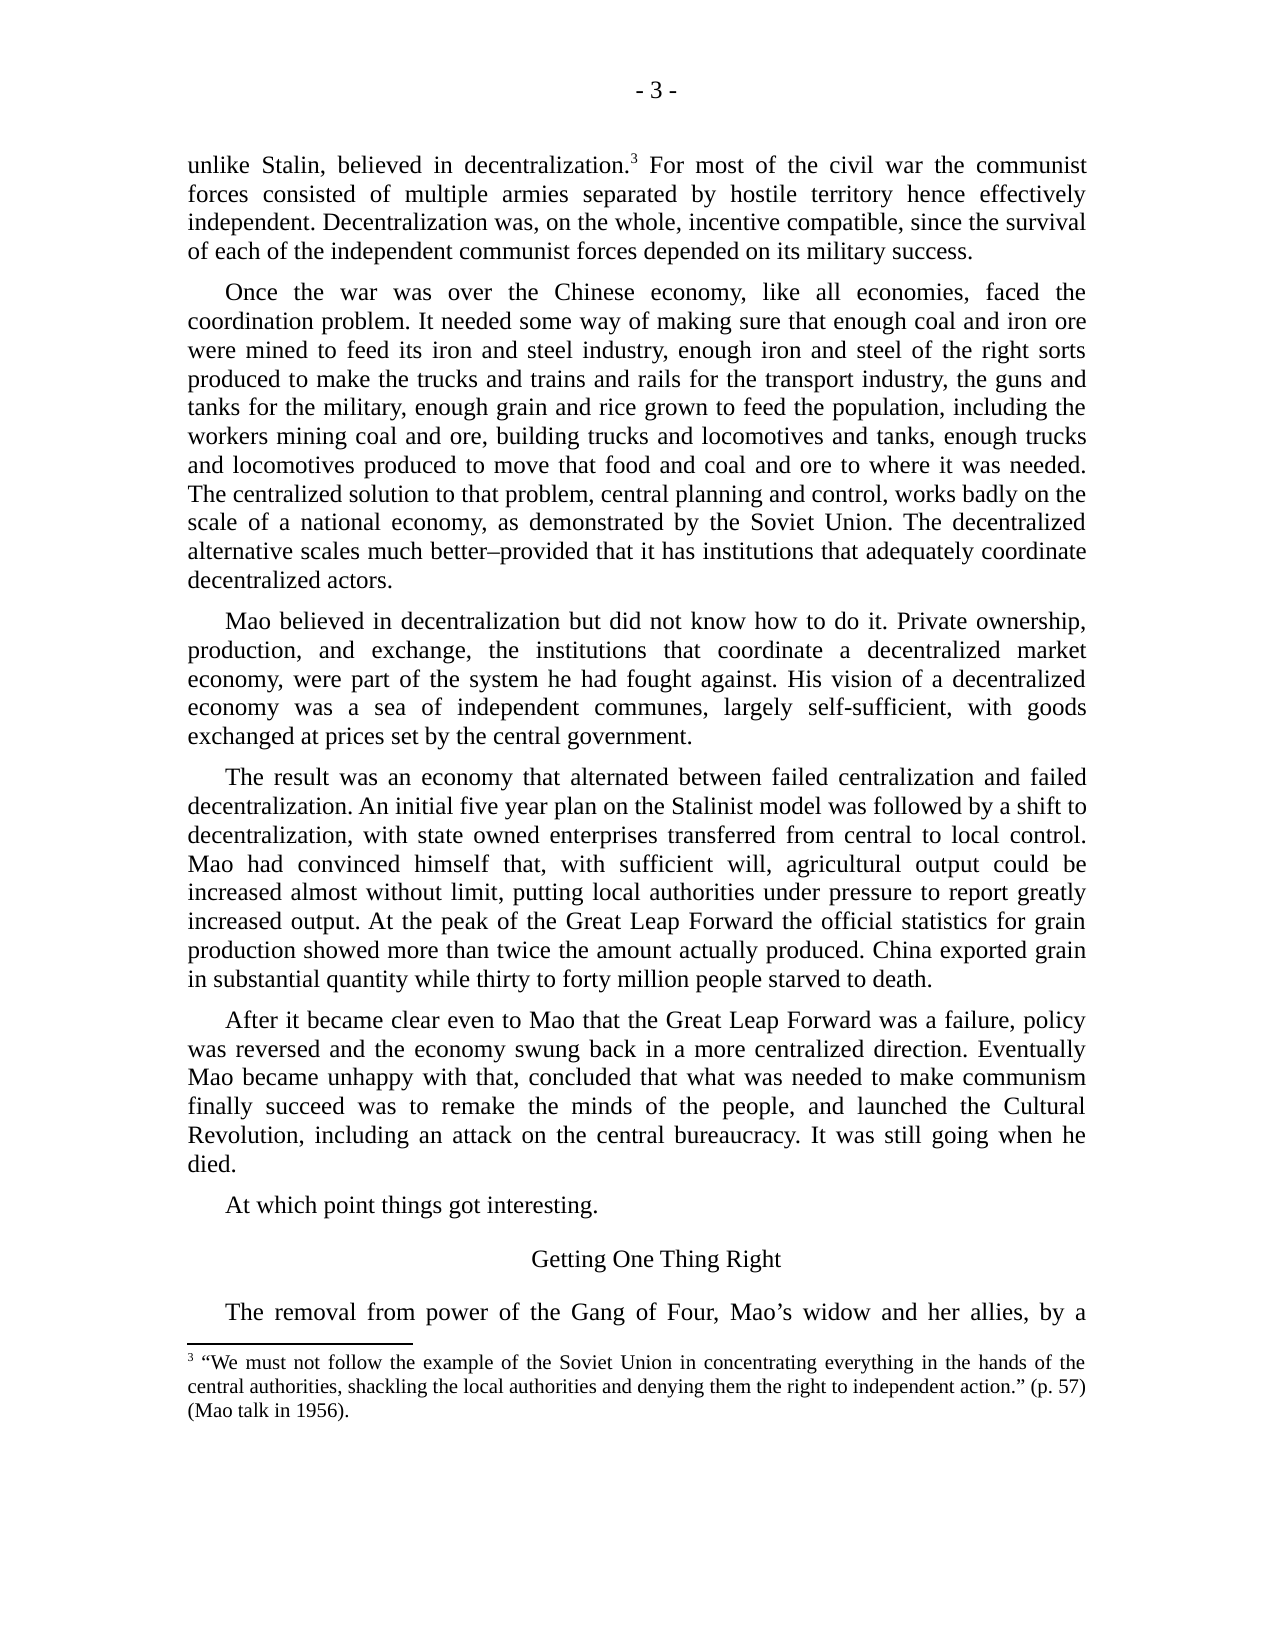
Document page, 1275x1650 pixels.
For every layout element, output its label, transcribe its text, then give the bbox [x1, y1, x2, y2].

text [187, 150, 1087, 265]
text Once the war was over the Chinese economy, like all economies, faced the coordination problem. It needed some way of making sure that enough coal and iron ore were mined to feed its iron and steel industry, enough iron and steel of the right sorts produced to make the trucks and trains and rails for the transport industry, the guns and tanks for the military, enough grain and rice grown to feed the population, including the workers mining coal and ore, building trucks and locomotives and tanks, enough trucks and locomotives produced to move that food and coal and ore to where it was needed. The centralized solution to that problem, central planning and control, works badly on the scale of a national economy, as demonstrated by the Soviet Union. The decentralized alternative scales much better–provided that it has institutions that adequately coordinate decentralized actors. [187, 277, 1087, 594]
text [187, 1297, 1087, 1326]
text After it became clear even to Mao that the Great Leap Forward was a failure, policy was reversed and the economy swung back in a more centralized direction. Eventually Mao became unhappy with that, concluded that what was needed to make communism finally succeed was to remake the minds of the people, and launched the Cultural Revolution, including an attack on the central bureaucracy. It was still going when he died. [187, 1005, 1087, 1177]
subtitle Getting One Thing Right [187, 1244, 1087, 1272]
text The result was an economy that alternated between failed centralization and failed decentralization. An initial five year plan on the Stalinist model was followed by a shift to decentralization, with state owned enterprises transferred from central to local control. Mao had convinced himself that, with sufficient will, agricultural output could be increased almost without limit, putting local authorities under pressure to report greatly increased output. At the peak of the Great Leap Forward the official statistics for grain production showed more than twice the amount actually produced. China exported grain in substantial quantity while thirty to forty million people starved to death. [187, 762, 1087, 992]
text Mao believed in decentralization but did not know how to do it. Private ownership, production, and exchange, the institutions that coordinate a decentralized market economy, were part of the system he had fought against. His vision of a decentralized economy was a sea of independent communes, largely self-sufficient, with goods exchanged at prices set by the central government. [187, 606, 1087, 750]
text At which point things got interesting. [187, 1190, 1087, 1219]
